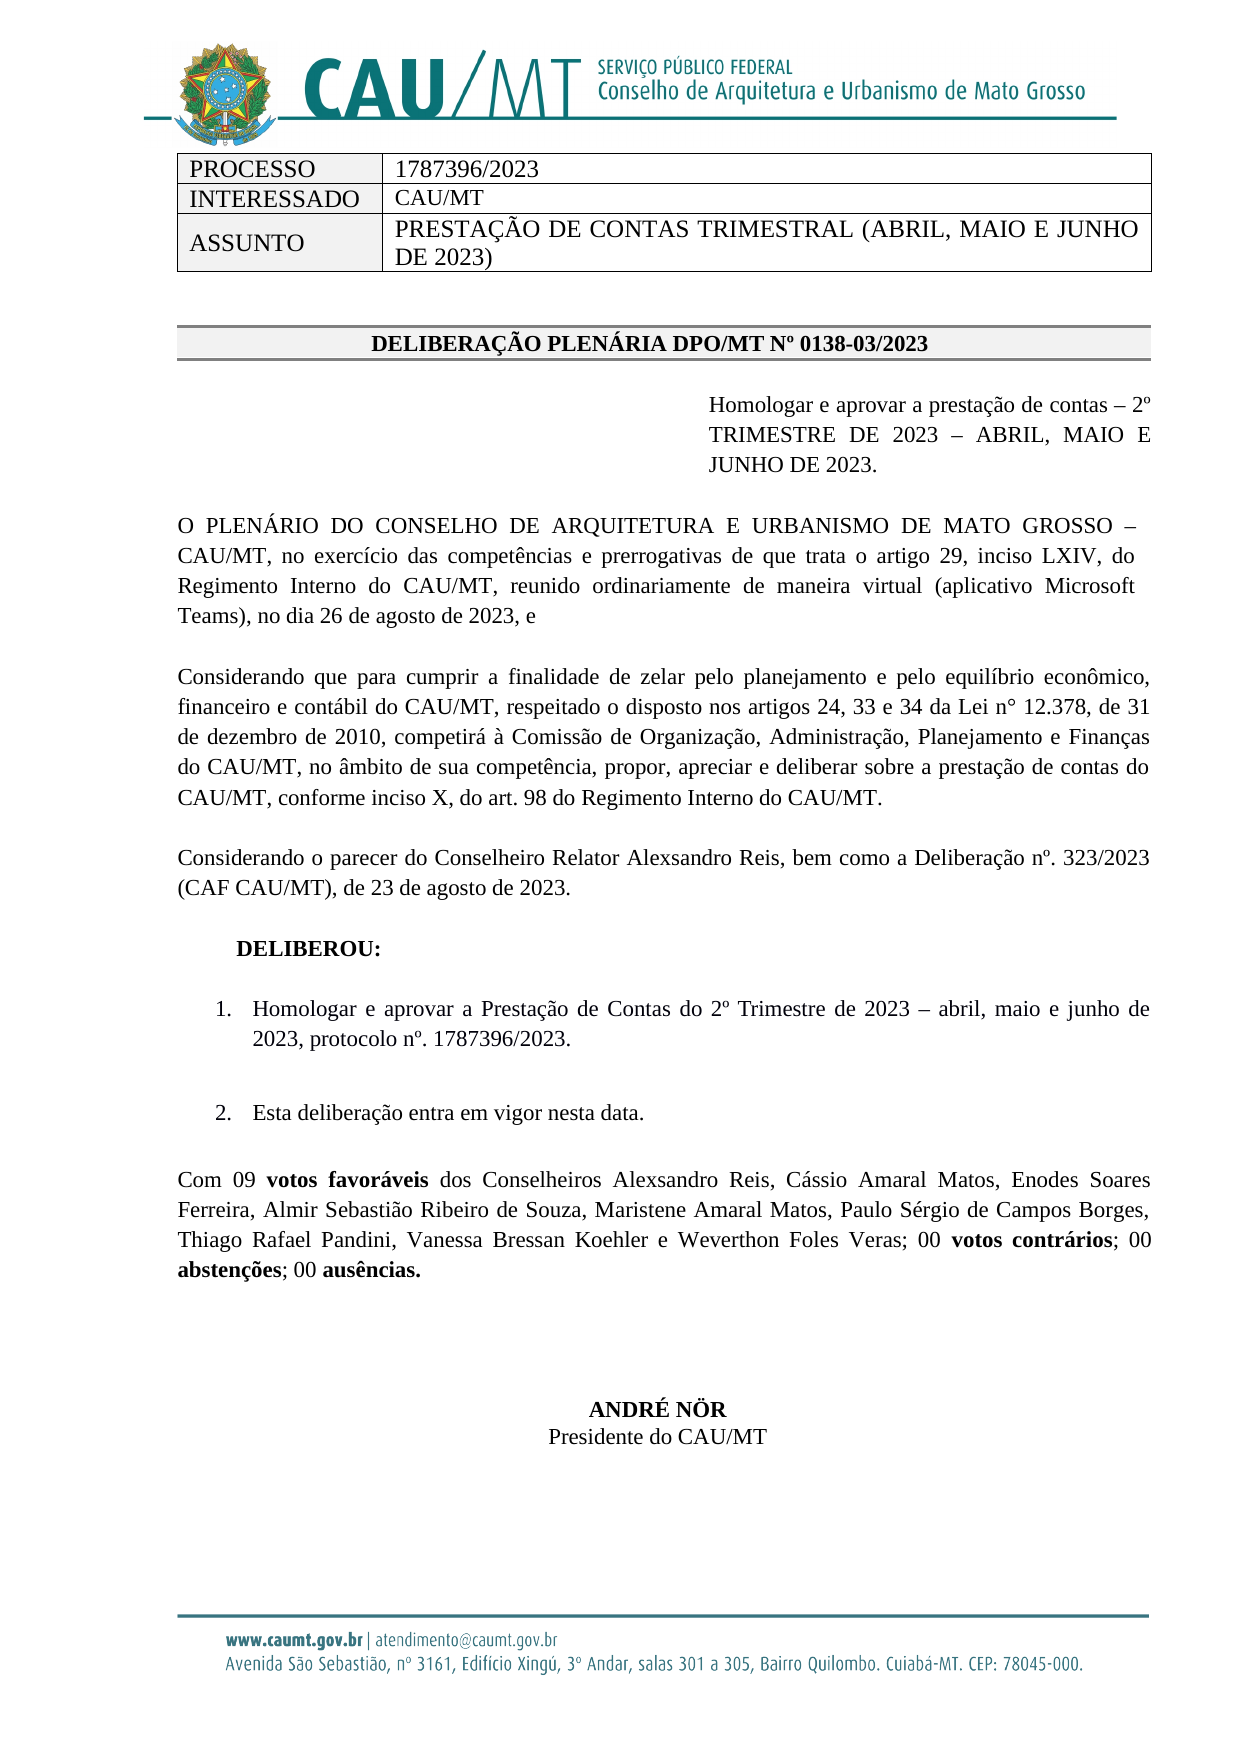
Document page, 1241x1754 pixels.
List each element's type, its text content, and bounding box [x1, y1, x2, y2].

text O PLENÁRIO DO CONSELHO DE ARQUITETURA E URBANISMO DE MATO GROSSO – CAU/MT, no exercício das competências e prerrogativas de que trata o artigo 29, inciso LXIV, do Regimento Interno do CAU/MT, reunido ordinariamente de maneira virtual (aplicativo Microsoft Teams), no dia 26 de agosto de 2023, e [177, 512, 1137, 629]
picture [177, 1596, 1149, 1691]
list Homologar e aprovar a Prestação de Contas do 2º Trimestre de 2023 – abril, maio e junho de 2023, protocolo nº. 1787396/2023. [215, 995, 1152, 1052]
text Com 09 votos favoráveis dos Conselheiros Alexsandro Reis, Cássio Amaral Matos, Enodes Soares Ferreira, Almir Sebastião Ribeiro de Souza, Maristene Amaral Matos, Paulo Sérgio de Campos Borges, Thiago Rafael Pandini, Vanessa Bressan Koehler e Weverthon Foles Veras; 00 votos contrários; 00 abstenções; 00 ausências. [177, 1166, 1152, 1283]
text Considerando o parecer do Conselheiro Relator Alexsandro Reis, bem como a Deliberação nº. 323/2023 (CAF CAU/MT), de 23 de agosto de 2023. [177, 844, 1152, 901]
picture [143, 41, 1117, 148]
text Considerando que para cumprir a finalidade de zelar pelo planejamento e pelo equilíbrio econômico, financeiro e contábil do CAU/MT, respeitado o disposto nos artigos 24, 33 e 34 da Lei n° 12.378, de 31 de dezembro de 2010, competirá à Comissão de Organização, Administração, Planejamento e Finanças do CAU/MT, no âmbito de sua competência, propor, apreciar e deliberar sobre a prestação de contas do CAU/MT, conforme inciso X, do art. 98 do Regimento Interno do CAU/MT. [177, 663, 1152, 810]
table_header DELIBERAÇÃO PLENÁRIA DPO/MT Nº 0138-03/2023 [177, 328, 1151, 357]
list Presidente do CAU/MT [177, 1423, 1138, 1449]
list ANDRÉ NÖR [177, 1397, 1138, 1423]
list Esta deliberação entra em vigor nesta data. [215, 1099, 1152, 1125]
text DELIBEROU: [236, 934, 1152, 961]
text Homologar e aprovar a prestação de contas – 2º TRIMESTRE DE 2023 – ABRIL, MAIO E JUNHO DE 2023. [709, 391, 1152, 478]
